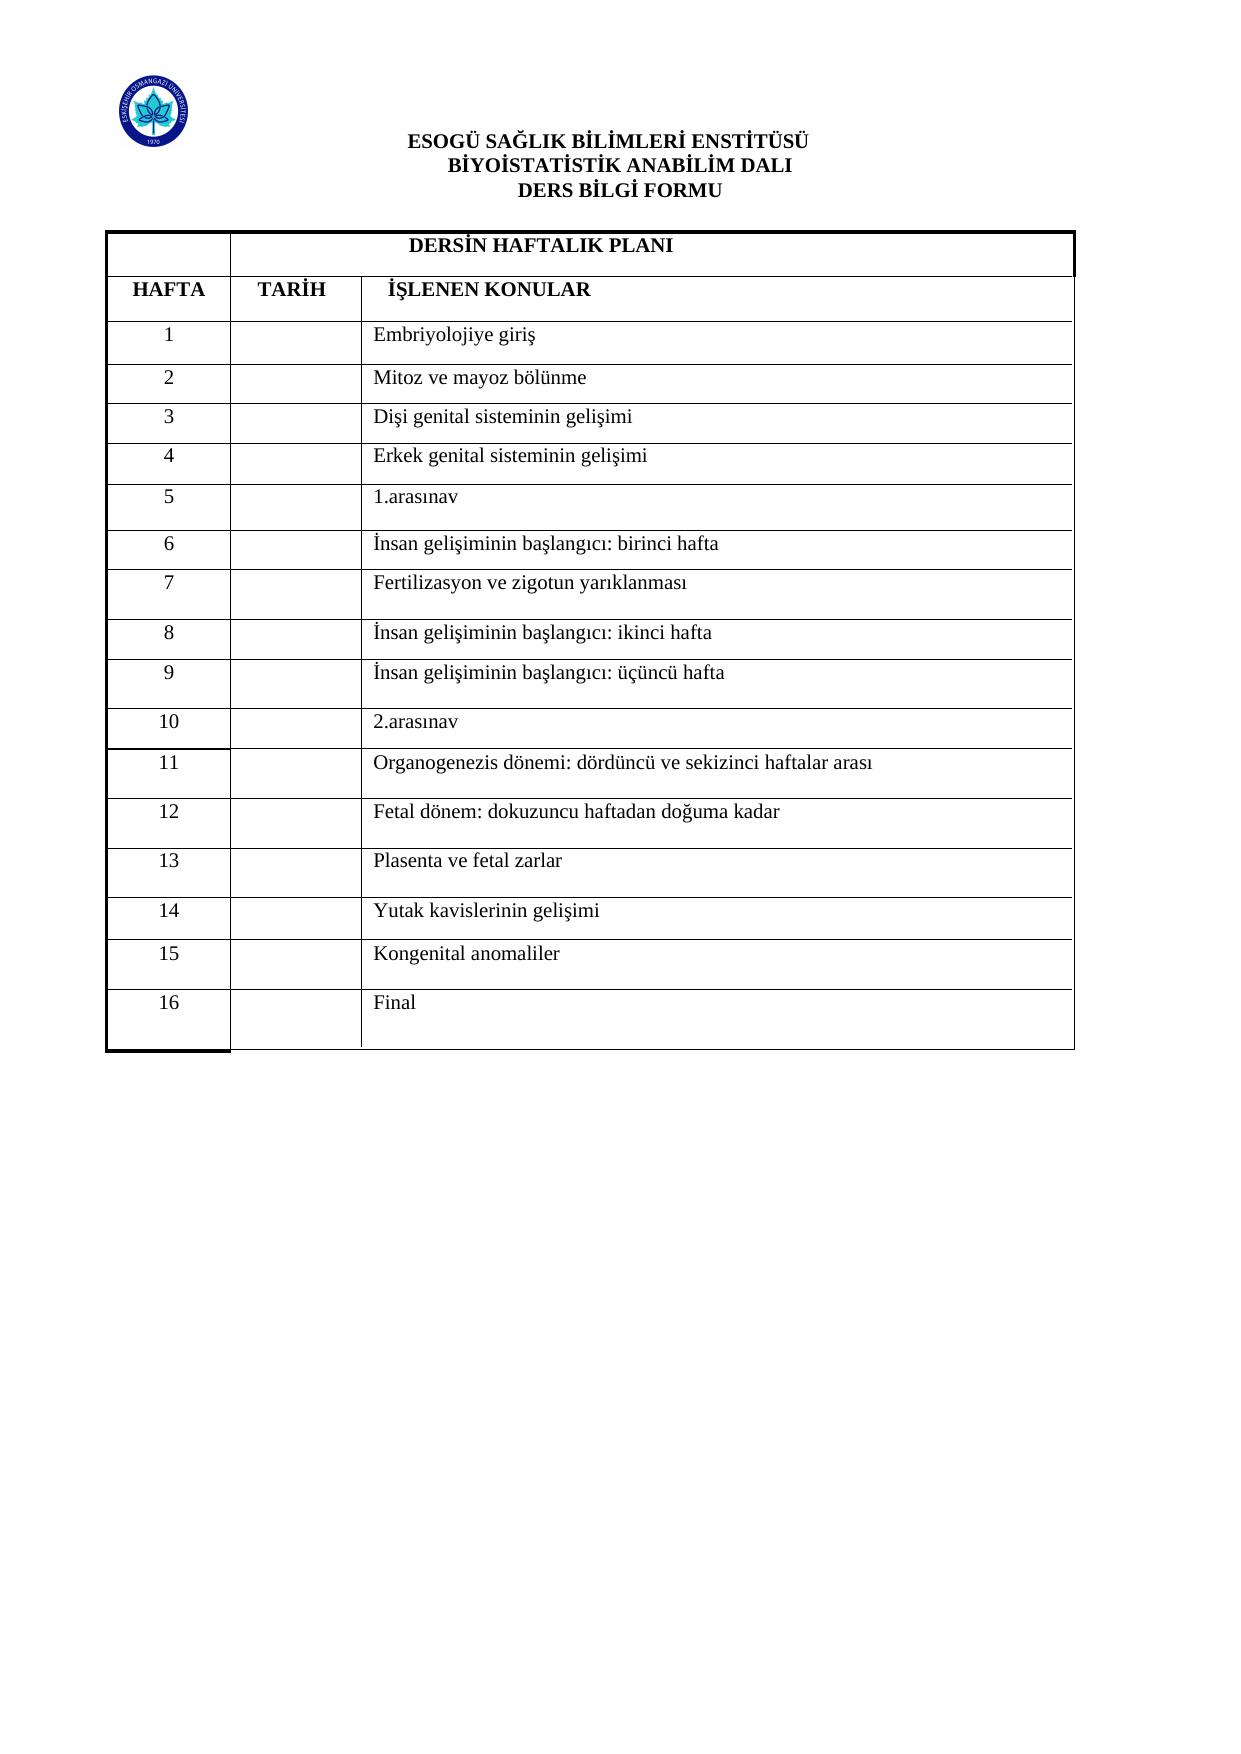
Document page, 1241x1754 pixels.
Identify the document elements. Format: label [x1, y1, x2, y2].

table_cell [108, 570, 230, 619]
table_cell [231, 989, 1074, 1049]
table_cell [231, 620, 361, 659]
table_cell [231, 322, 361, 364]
picture [118, 73, 189, 149]
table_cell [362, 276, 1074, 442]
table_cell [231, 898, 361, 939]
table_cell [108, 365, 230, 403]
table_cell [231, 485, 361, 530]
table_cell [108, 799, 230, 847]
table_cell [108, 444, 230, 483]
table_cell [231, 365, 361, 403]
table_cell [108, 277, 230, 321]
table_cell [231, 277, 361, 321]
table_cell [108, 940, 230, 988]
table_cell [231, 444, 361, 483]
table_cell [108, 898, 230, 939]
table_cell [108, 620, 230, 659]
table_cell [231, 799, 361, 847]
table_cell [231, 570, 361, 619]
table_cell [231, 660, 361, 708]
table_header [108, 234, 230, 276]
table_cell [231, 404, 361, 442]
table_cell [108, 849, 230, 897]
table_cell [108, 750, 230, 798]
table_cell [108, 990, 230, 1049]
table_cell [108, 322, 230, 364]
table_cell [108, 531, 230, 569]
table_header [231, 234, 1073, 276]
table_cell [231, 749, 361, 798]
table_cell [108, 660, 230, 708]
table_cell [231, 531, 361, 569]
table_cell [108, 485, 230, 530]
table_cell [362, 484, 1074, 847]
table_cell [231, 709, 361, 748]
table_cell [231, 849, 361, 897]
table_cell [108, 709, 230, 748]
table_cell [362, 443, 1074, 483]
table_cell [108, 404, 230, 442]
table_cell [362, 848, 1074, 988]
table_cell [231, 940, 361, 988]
